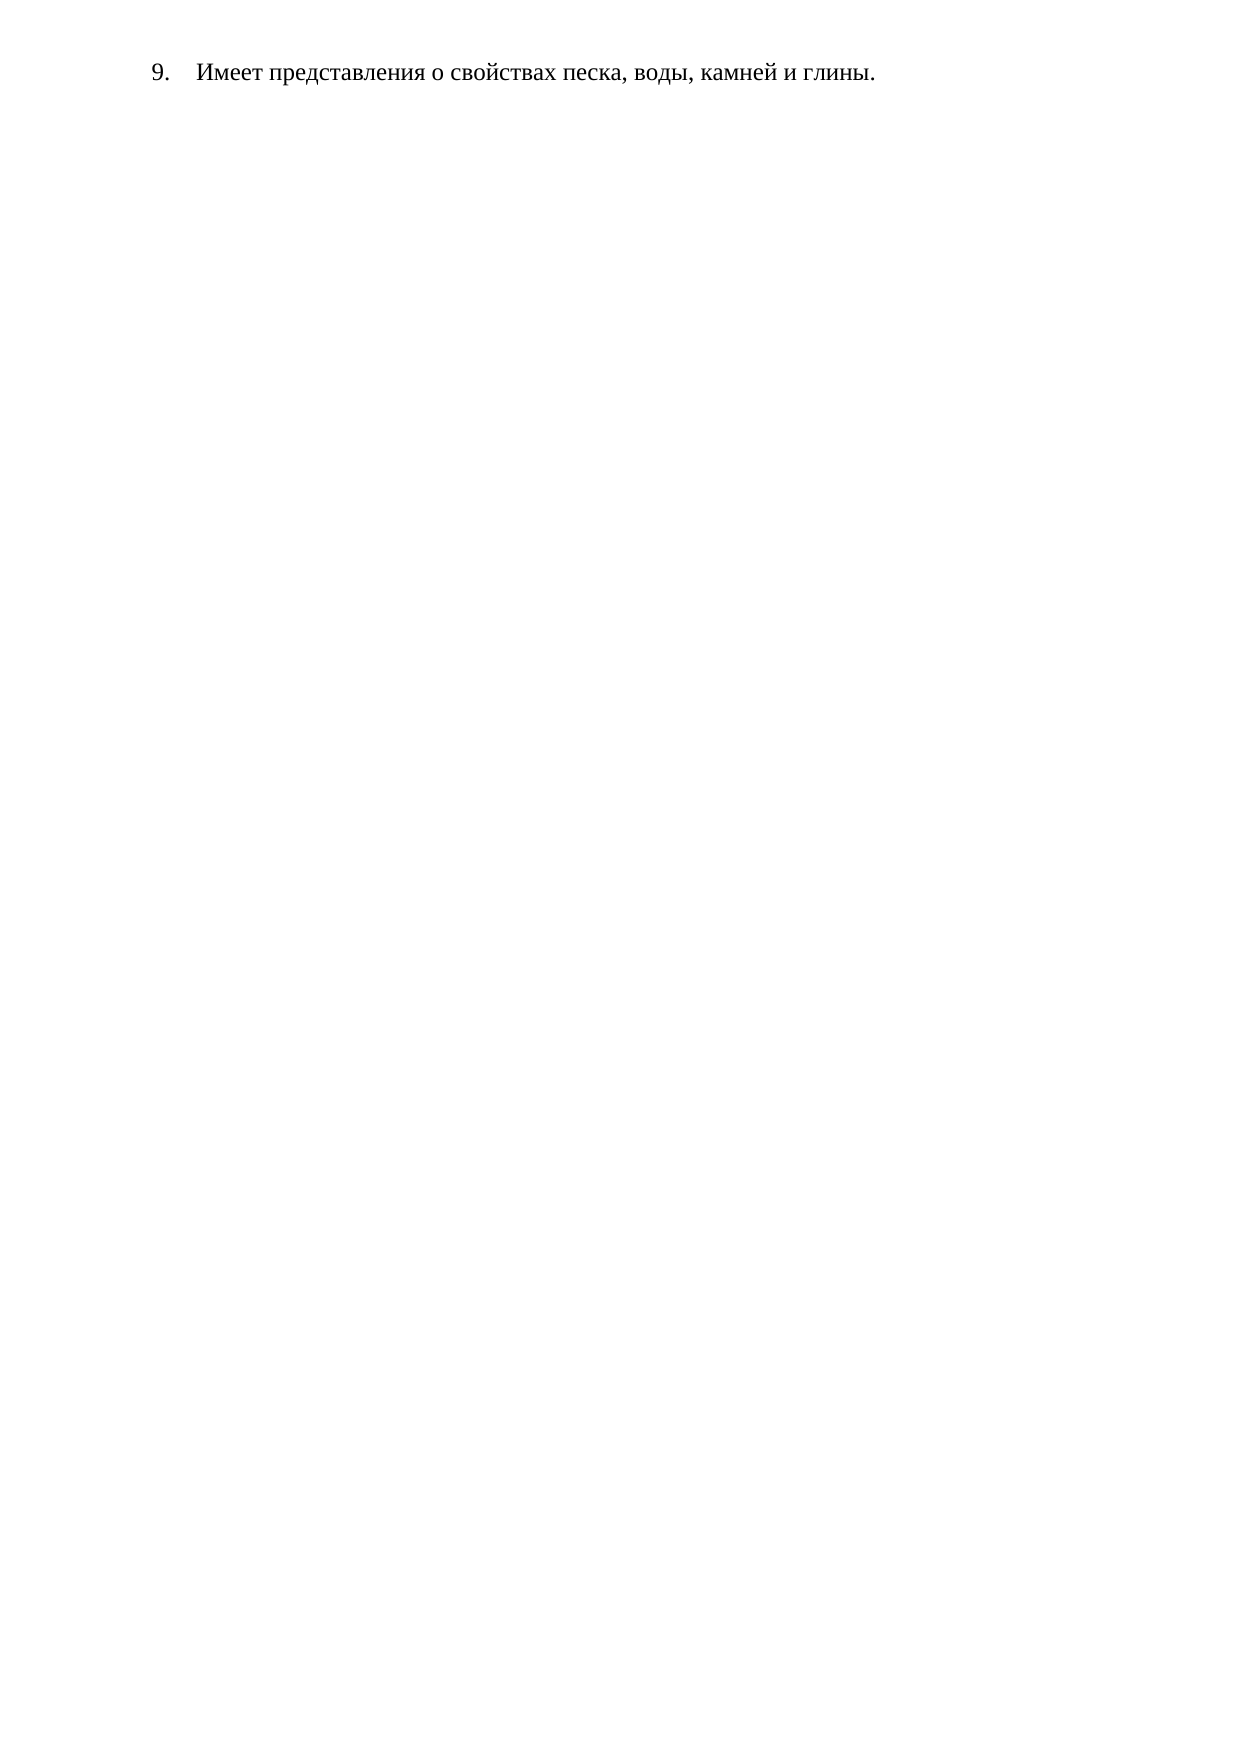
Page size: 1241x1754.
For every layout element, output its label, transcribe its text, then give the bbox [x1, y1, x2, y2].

list Имеет представления о свойствах песка, воды, камней и глины. [151, 43, 1184, 90]
